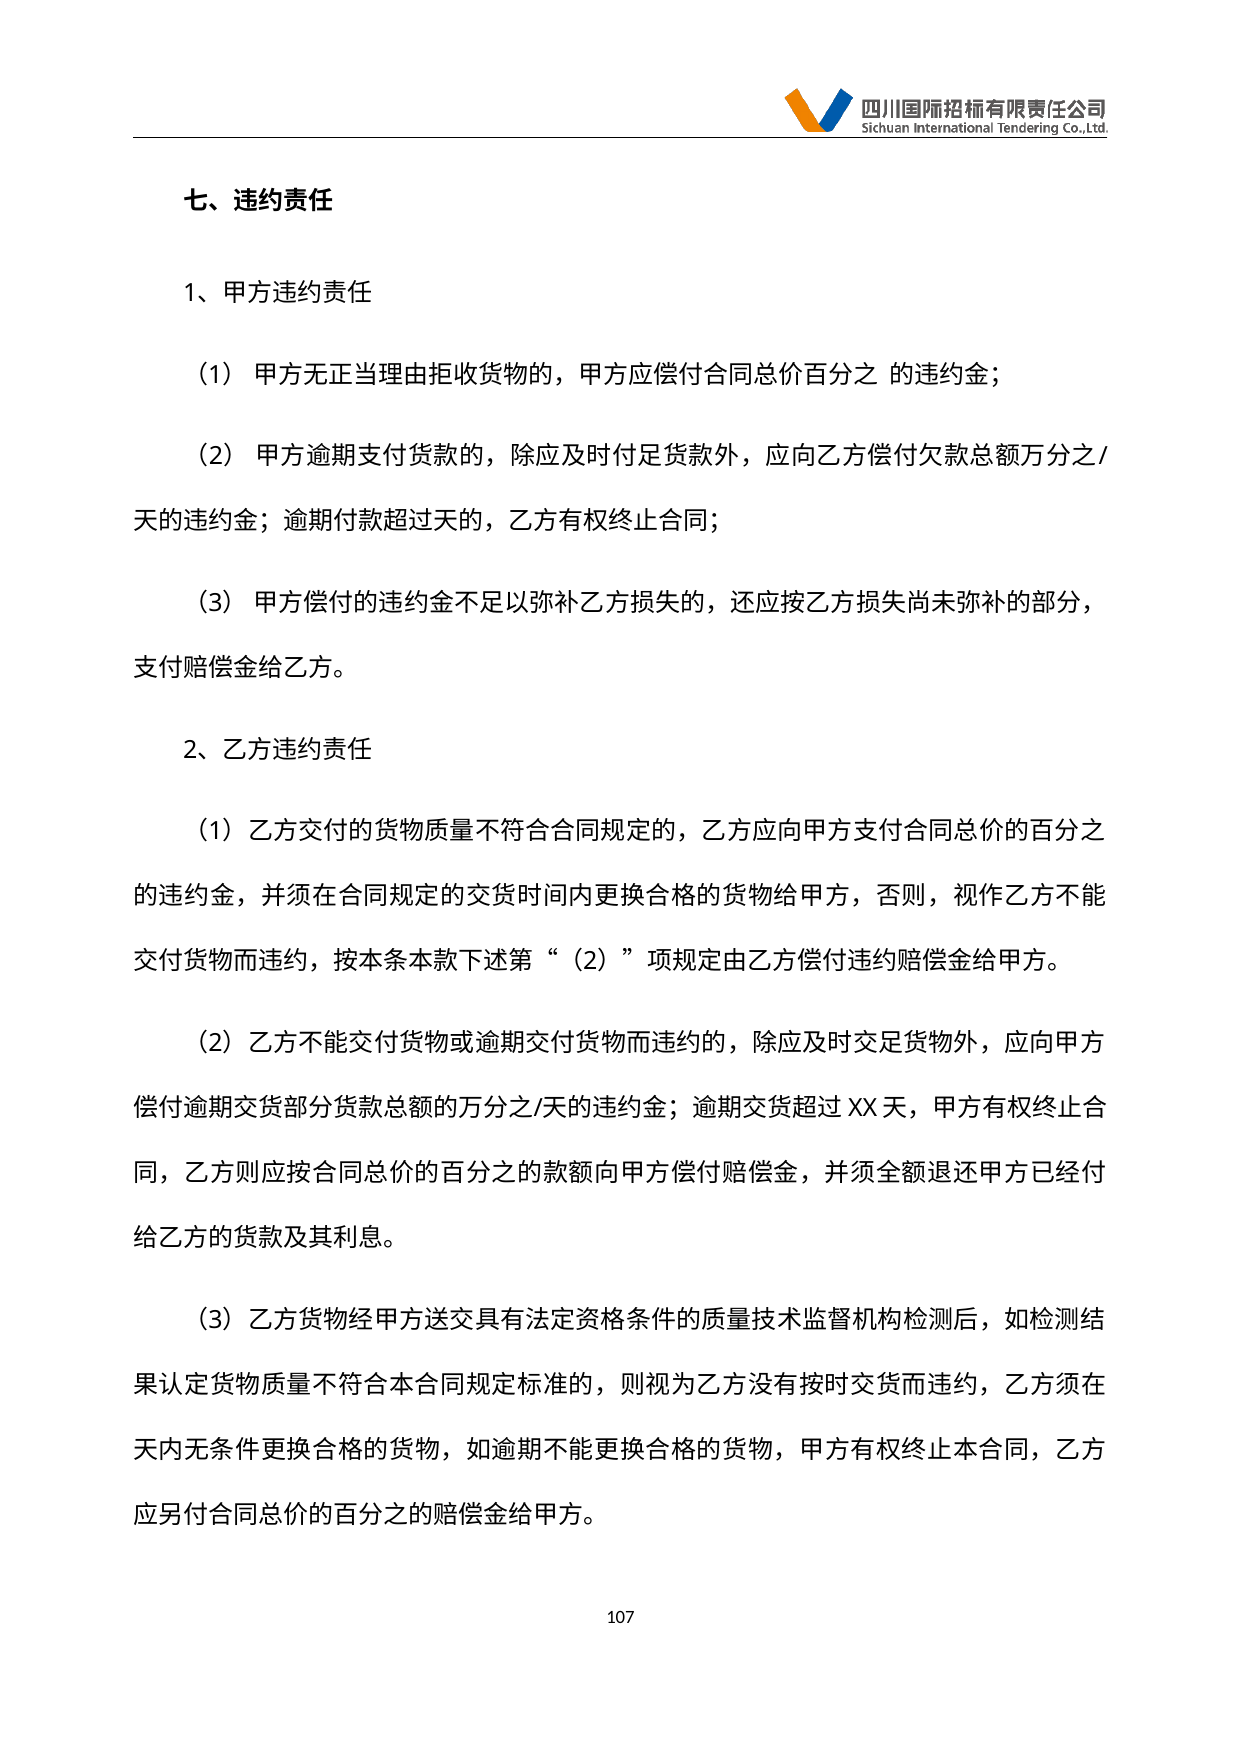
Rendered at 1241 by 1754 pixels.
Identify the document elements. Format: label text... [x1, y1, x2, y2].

text （1） 甲方无正当理由拒收货物的，甲方应偿付合同总价百分之 的违约金； [133, 340, 1107, 405]
picture [784, 88, 1108, 135]
text 2、乙方违约责任 [133, 715, 1107, 780]
text （3） 甲方偿付的违约金不足以弥补乙方损失的，还应按乙方损失尚未弥补的部分，支付赔偿金给乙方。 [133, 568, 1107, 698]
text （2）乙方不能交付货物或逾期交付货物而违约的，除应及时交足货物外，应向甲方偿付逾期交货部分货款总额的万分之/天的违约金；逾期交货超过XX天，甲方有权终止合同，乙方则应按合同总价的百分之的款额向甲方偿付赔偿金，并须全额退还甲方已经付给乙方的货款及其利息。 [133, 1008, 1107, 1268]
subtitle 七、违约责任 [133, 166, 1107, 231]
text （1）乙方交付的货物质量不符合合同规定的，乙方应向甲方支付合同总价的百分之的违约金，并须在合同规定的交货时间内更换合格的货物给甲方，否则，视作乙方不能交付货物而违约，按本条本款下述第“（2）”项规定由乙方偿付违约赔偿金给甲方。 [133, 796, 1107, 991]
text （2） 甲方逾期支付货款的，除应及时付足货款外，应向乙方偿付欠款总额万分之/天的违约金；逾期付款超过天的，乙方有权终止合同； [133, 421, 1107, 551]
text 1、甲方违约责任 [133, 258, 1107, 323]
text （3）乙方货物经甲方送交具有法定资格条件的质量技术监督机构检测后，如检测结果认定货物质量不符合本合同规定标准的，则视为乙方没有按时交货而违约，乙方须在天内无条件更换合格的货物，如逾期不能更换合格的货物，甲方有权终止本合同，乙方应另付合同总价的百分之的赔偿金给甲方。 [133, 1285, 1107, 1545]
